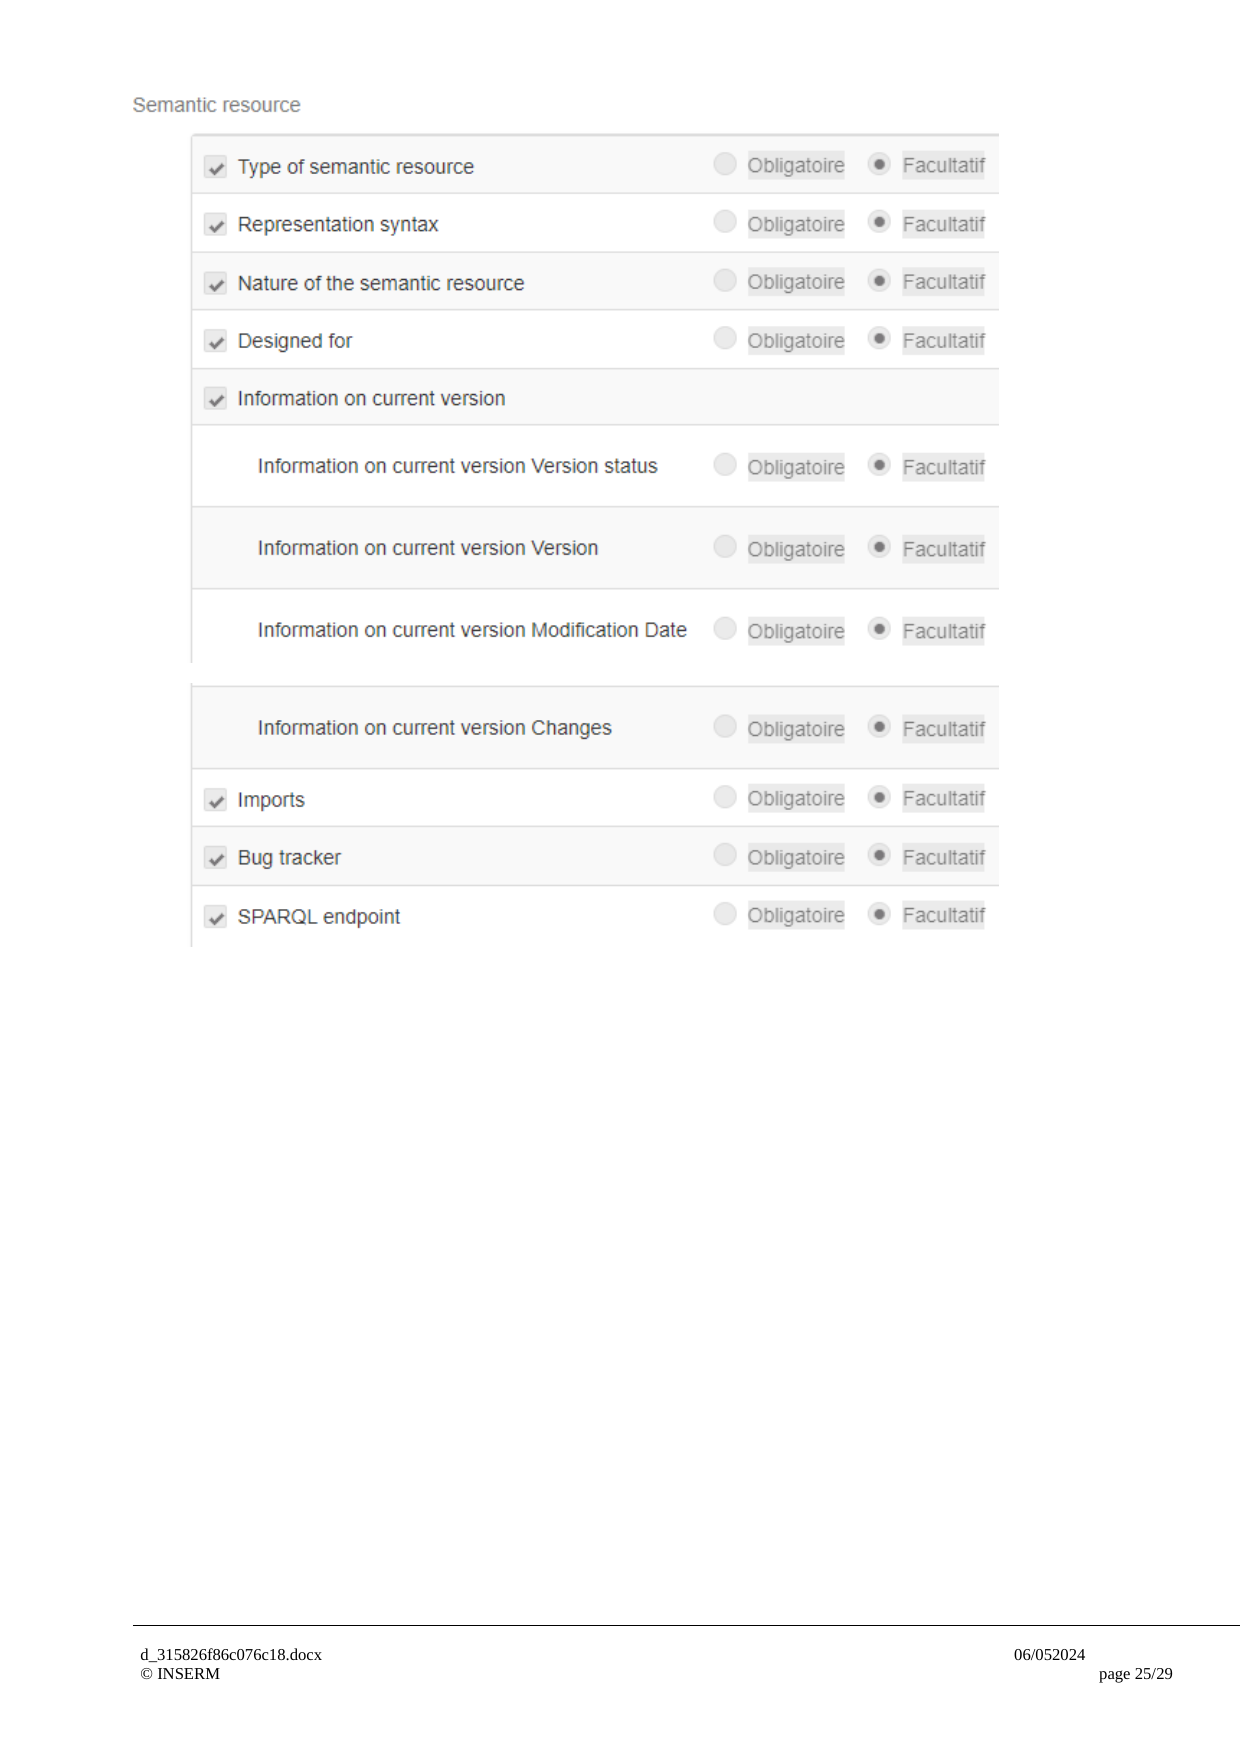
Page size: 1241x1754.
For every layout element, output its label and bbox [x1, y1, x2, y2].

picture [132, 683, 999, 947]
picture [132, 92, 999, 663]
